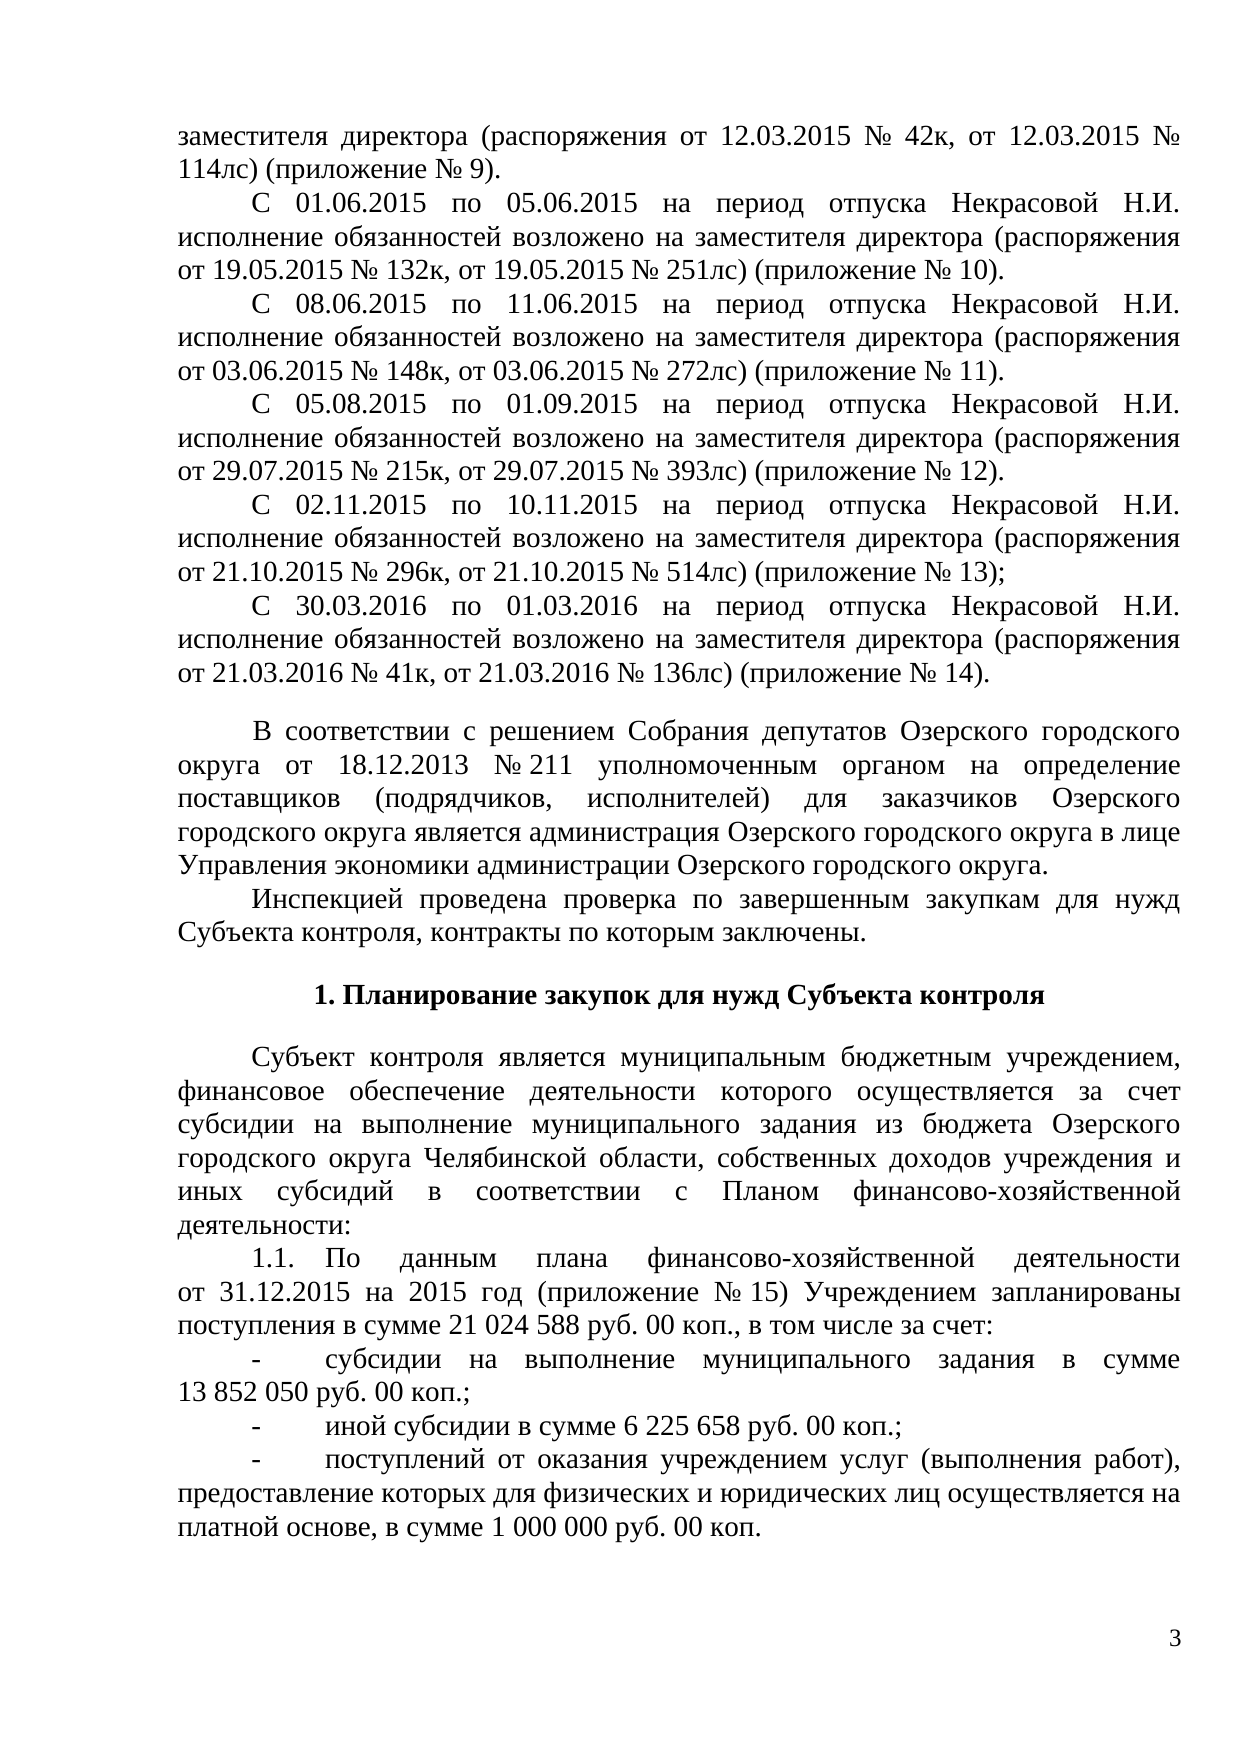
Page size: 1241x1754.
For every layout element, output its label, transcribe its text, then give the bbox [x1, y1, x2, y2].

text Инспекцией проведена проверка по завершенным закупкам для нужд Субъекта контроля, контракты по которым заключены. [177, 881, 1181, 948]
text Субъект контроля является муниципальным бюджетным учреждением, финансовое обеспечение деятельности которого осуществляется за счет субсидии на выполнение муниципального задания из бюджета Озерского городского округа Челябинской области, собственных доходов учреждения и иных субсидий в соответствии с Планом финансово-хозяйственной деятельности: [177, 1039, 1181, 1240]
text - иной субсидии в сумме 6 225 658 руб. 00 коп.; [177, 1408, 1181, 1442]
text - субсидии на выполнение муниципального задания в сумме 13 852 050 руб. 00 коп.; [177, 1341, 1181, 1408]
text В соответствии с решением Собрания депутатов Озерского городского округа от 18.12.2013 № 211 уполномоченным органом на определение поставщиков (подрядчиков, исполнителей) для заказчиков Озерского городского округа является администрация Озерского городского округа в лице Управления экономики администрации Озерского городского округа. [177, 713, 1181, 881]
text С 05.08.2015 по 01.09.2015 на период отпуска Некрасовой Н.И. исполнение обязанностей возложено на заместителя директора (распоряжения от 29.07.2015 № 215к, от 29.07.2015 № 393лс) (приложение № 12). [177, 386, 1181, 487]
text С 01.06.2015 по 05.06.2015 на период отпуска Некрасовой Н.И. исполнение обязанностей возложено на заместителя директора (распоряжения от 19.05.2015 № 132к, от 19.05.2015 № 251лс) (приложение № 10). [177, 185, 1181, 286]
text С 30.03.2016 по 01.03.2016 на период отпуска Некрасовой Н.И. исполнение обязанностей возложено на заместителя директора (распоряжения от 21.03.2016 № 41к, от 21.03.2016 № 136лс) (приложение № 14). [177, 588, 1181, 688]
text - поступлений от оказания учреждением услуг (выполнения работ), предоставление которых для физических и юридических лиц осуществляется на платной основе, в сумме 1 000 000 руб. 00 коп. [177, 1442, 1181, 1542]
text 1.1. По данным плана финансово-хозяйственной деятельности от 31.12.2015 на 2015 год (приложение № 15) Учреждением запланированы поступления в сумме 21 024 588 руб. 00 коп., в том числе за счет: [177, 1240, 1181, 1341]
text 1. Планирование закупок для нужд Субъекта контроля [177, 977, 1181, 1010]
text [177, 118, 1181, 185]
text С 08.06.2015 по 11.06.2015 на период отпуска Некрасовой Н.И. исполнение обязанностей возложено на заместителя директора (распоряжения от 03.06.2015 № 148к, от 03.06.2015 № 272лс) (приложение № 11). [177, 286, 1181, 386]
text С 02.11.2015 по 10.11.2015 на период отпуска Некрасовой Н.И. исполнение обязанностей возложено на заместителя директора (распоряжения от 21.10.2015 № 296к, от 21.10.2015 № 514лс) (приложение № 13); [177, 487, 1181, 588]
